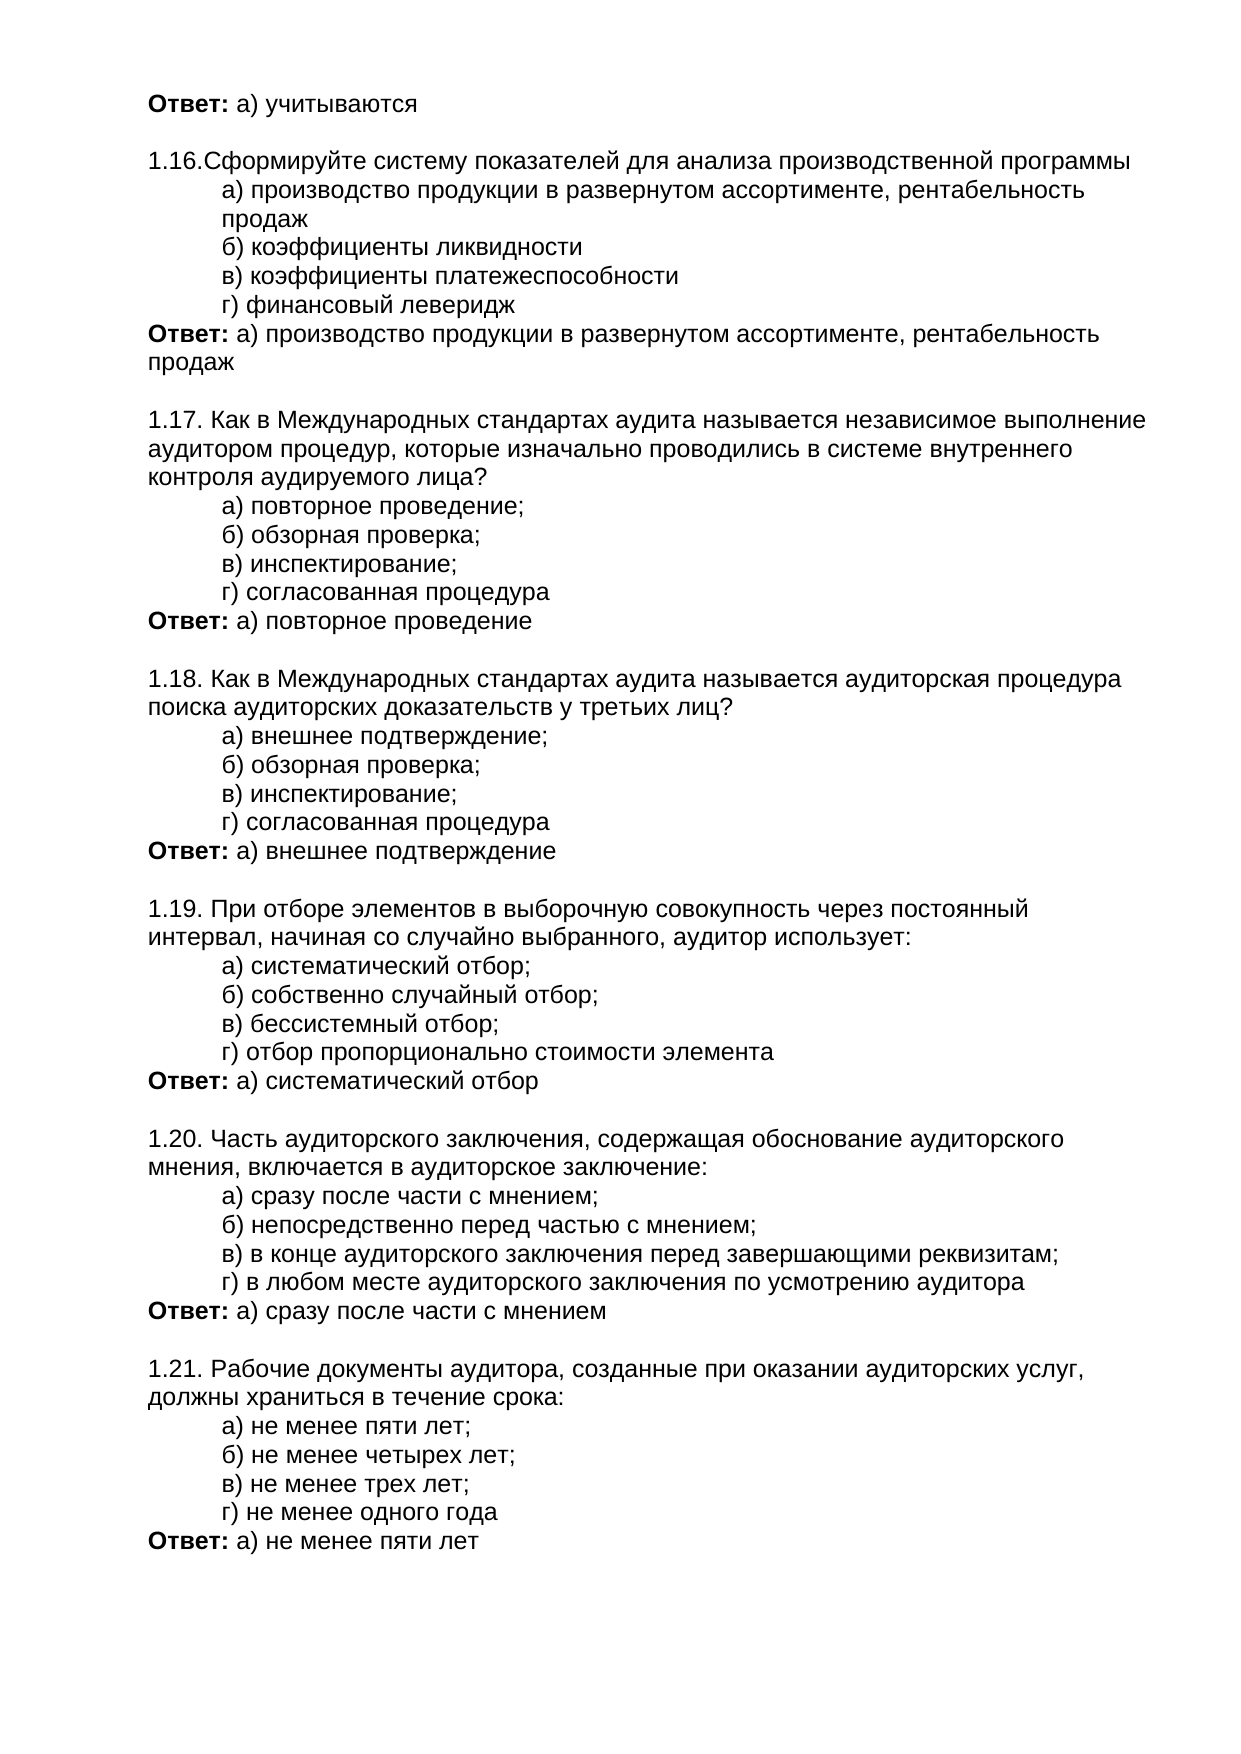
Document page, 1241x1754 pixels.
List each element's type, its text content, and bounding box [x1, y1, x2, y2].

text Ответ: а) учитываются [148, 89, 1152, 117]
text 1.19. При отборе элементов в выборочную совокупность через постоянный интервал, начиная со случайно выбранного, аудитор использует: [148, 894, 1152, 951]
text Ответ: а) внешнее подтверждение [148, 836, 1152, 865]
text а) производство продукции в развернутом ассортименте, рентабельность продаж [221, 175, 1152, 232]
text Ответ: а) не менее пяти лет [148, 1526, 1152, 1555]
text б) коэффициенты ликвидности [221, 232, 1152, 261]
text 1.16.Сформируйте систему показателей для анализа производственной программы [148, 146, 1152, 175]
text 1.18. Как в Международных стандартах аудита называется аудиторская процедура поиска аудиторских доказательств у третьих лиц? [148, 664, 1152, 721]
text а) не менее пяти лет; [221, 1411, 1152, 1440]
text Ответ: а) повторное проведение [148, 606, 1152, 635]
text а) повторное проведение; [221, 491, 1152, 520]
text а) систематический отбор; [221, 951, 1152, 980]
text б) обзорная проверка; [221, 520, 1152, 549]
text в) бессистемный отбор; [221, 1009, 1152, 1037]
text в) инспектирование; [221, 549, 1152, 577]
text г) финансовый леверидж [221, 290, 1152, 319]
text в) инспектирование; [221, 779, 1152, 807]
text Ответ: а) систематический отбор [148, 1066, 1152, 1095]
text б) не менее четырех лет; [221, 1440, 1152, 1469]
text г) не менее одного года [221, 1497, 1152, 1526]
text г) согласованная процедура [221, 577, 1152, 606]
text а) внешнее подтверждение; [221, 721, 1152, 750]
text в) коэффициенты платежеспособности [221, 261, 1152, 290]
text в) в конце аудиторского заключения перед завершающими реквизитам; [221, 1239, 1152, 1267]
text б) непосредственно перед частью с мнением; [221, 1210, 1152, 1239]
text 1.20. Часть аудиторского заключения, содержащая обоснование аудиторского мнения, включается в аудиторское заключение: [148, 1124, 1152, 1181]
text б) собственно случайный отбор; [221, 980, 1152, 1009]
text а) сразу после части с мнением; [221, 1181, 1152, 1210]
text Ответ: а) производство продукции в развернутом ассортименте, рентабельность продаж [148, 319, 1152, 376]
text б) обзорная проверка; [221, 750, 1152, 779]
text в) не менее трех лет; [221, 1469, 1152, 1497]
text г) в любом месте аудиторского заключения по усмотрению аудитора [221, 1267, 1152, 1296]
text г) согласованная процедура [221, 807, 1152, 836]
text г) отбор пропорционально стоимости элемента [221, 1037, 1152, 1066]
text 1.21. Рабочие документы аудитора, созданные при оказании аудиторских услуг, должны храниться в течение срока: [148, 1354, 1152, 1411]
text Ответ: а) сразу после части с мнением [148, 1296, 1152, 1325]
text 1.17. Как в Международных стандартах аудита называется независимое выполнение аудитором процедур, которые изначально проводились в системе внутреннего контроля аудируемого лица? [148, 405, 1152, 491]
